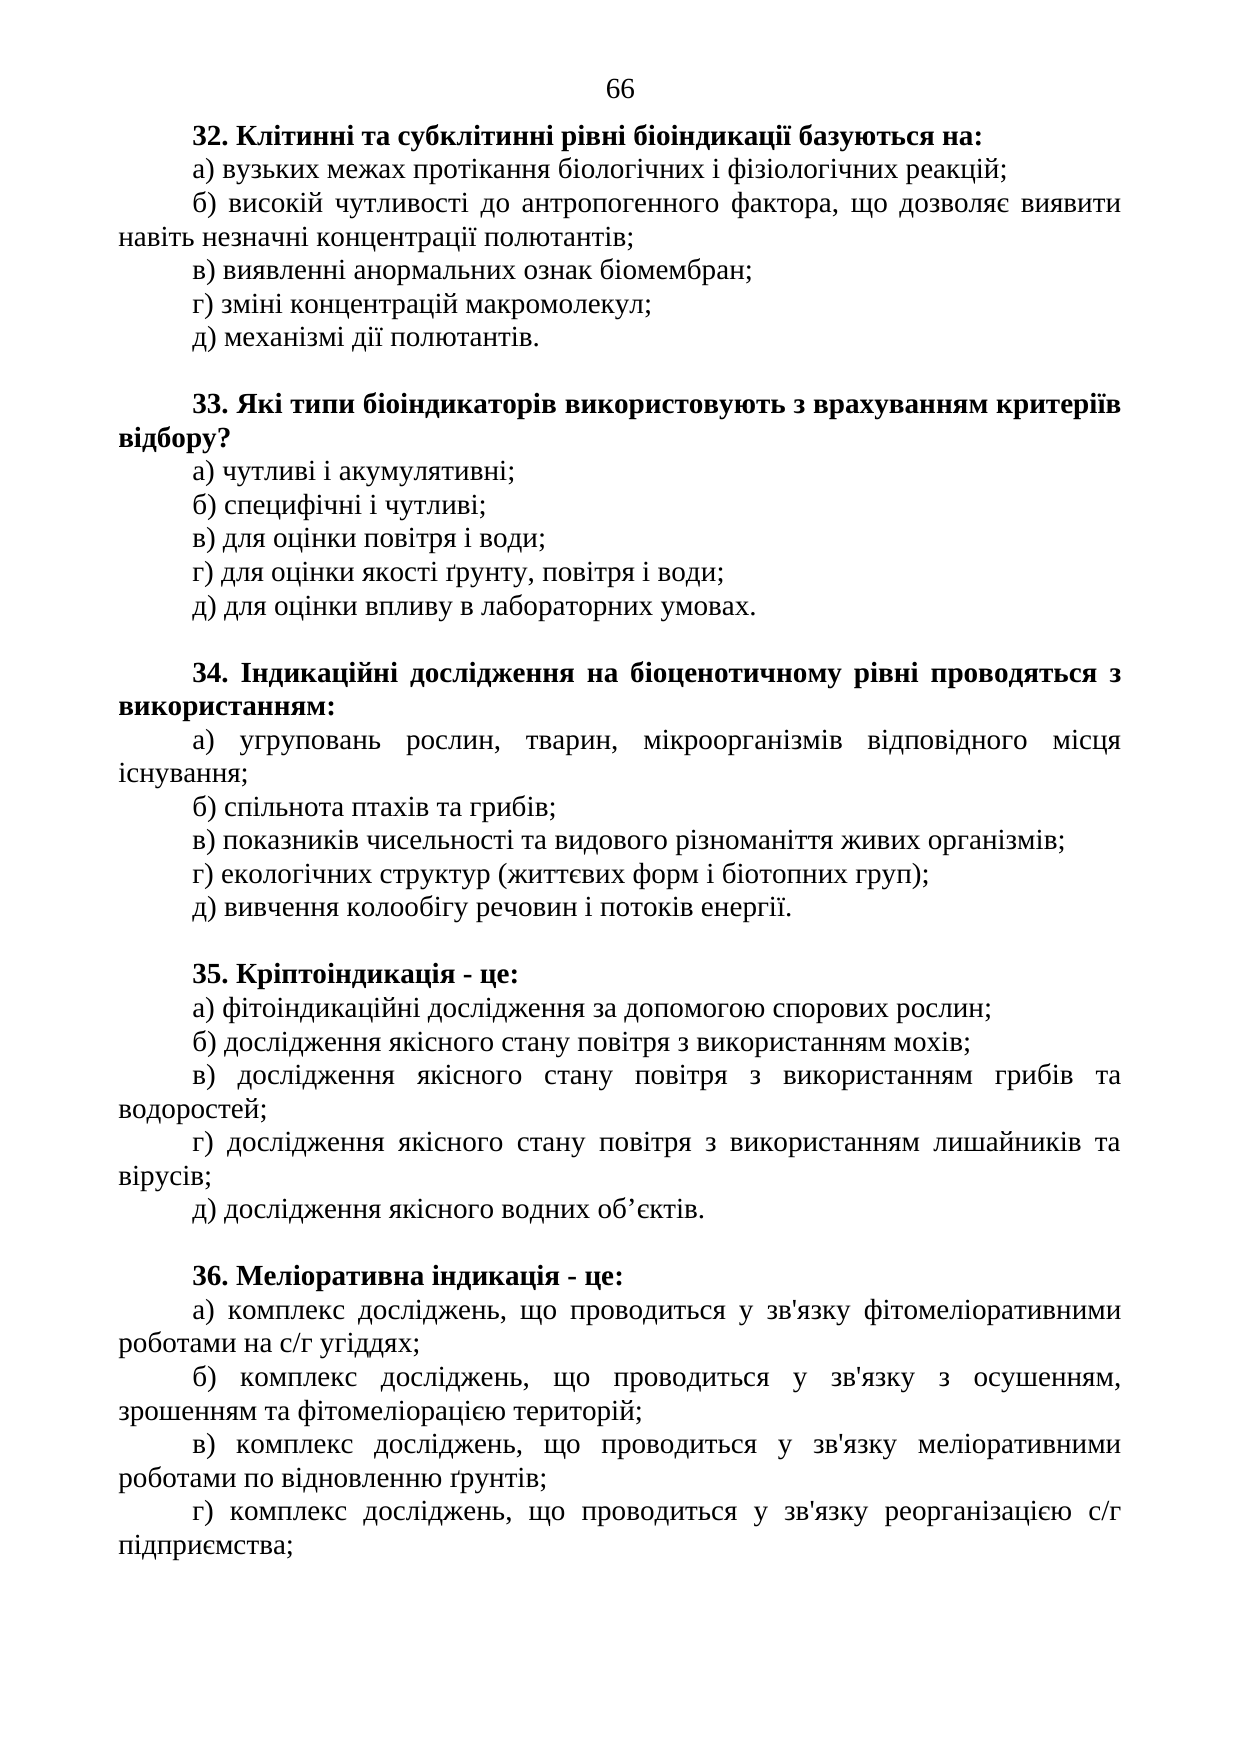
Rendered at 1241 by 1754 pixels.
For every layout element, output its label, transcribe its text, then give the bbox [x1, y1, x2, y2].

text б) комплекс досліджень, що проводиться у зв'язку з осушенням, зрошенням та фітомеліорацією територій; [118, 1359, 1122, 1426]
text г) для оцінки якості ґрунту, повітря і води; [118, 554, 1122, 588]
text в) для оцінки повітря і води; [118, 521, 1122, 554]
text г) дослідження якісного стану повітря з використанням лишайників та вірусів; [118, 1124, 1122, 1191]
text д) вивчення колообігу речовин і потоків енергії. [118, 889, 1122, 923]
text б) високій чутливості до антропогенного фактора, що дозволяє виявити навіть незначні концентрації полютантів; [118, 185, 1122, 252]
text а) вузьких межах протікання біологічних і фізіологічних реакцій; [118, 152, 1122, 185]
text а) фітоіндикаційні дослідження за допомогою спорових рослин; [118, 990, 1122, 1024]
text 36. Меліоративна індикація - це: [118, 1258, 1122, 1292]
text б) дослідження якісного стану повітря з використанням мохів; [118, 1024, 1122, 1057]
text 32. Клітинні та субклітинні рівні біоіндикації базуються на: [118, 118, 1122, 152]
text 35. Кріптоіндикація - це: [118, 957, 1122, 990]
text д) для оцінки впливу в лабораторних умовах. [118, 588, 1122, 621]
text г) зміні концентрацій макромолекул; [118, 286, 1122, 319]
text а) угруповань рослин, тварин, мікроорганізмів відповідного місця існування; [118, 722, 1122, 789]
text 33. Які типи біоіндикаторів використовують з врахуванням критеріїв відбору? [118, 386, 1122, 453]
text 34. Індикаційні дослідження на біоценотичному рівні проводяться з використанням: [118, 655, 1122, 722]
text б) специфічні і чутливі; [118, 487, 1122, 521]
text в) показників чисельності та видового різноманіття живих організмів; [118, 822, 1122, 856]
text д) механізмі дії полютантів. [118, 319, 1122, 353]
text а) чутливі і акумулятивні; [118, 453, 1122, 487]
text а) комплекс досліджень, що проводиться у зв'язку фітомеліоративними роботами на с/г угіддях; [118, 1292, 1122, 1359]
text г) комплекс досліджень, що проводиться у зв'язку реорганізацією с/г підприємства; [118, 1493, 1122, 1560]
text г) екологічних структур (життєвих форм і біотопних груп); [118, 856, 1122, 889]
text в) виявленні анормальних ознак біомембран; [118, 252, 1122, 286]
text в) дослідження якісного стану повітря з використанням грибів та водоростей; [118, 1057, 1122, 1124]
text б) спільнота птахів та грибів; [118, 789, 1122, 822]
text д) дослідження якісного водних об’єктів. [118, 1191, 1122, 1225]
text в) комплекс досліджень, що проводиться у зв'язку меліоративними роботами по відновленню ґрунтів; [118, 1426, 1122, 1493]
